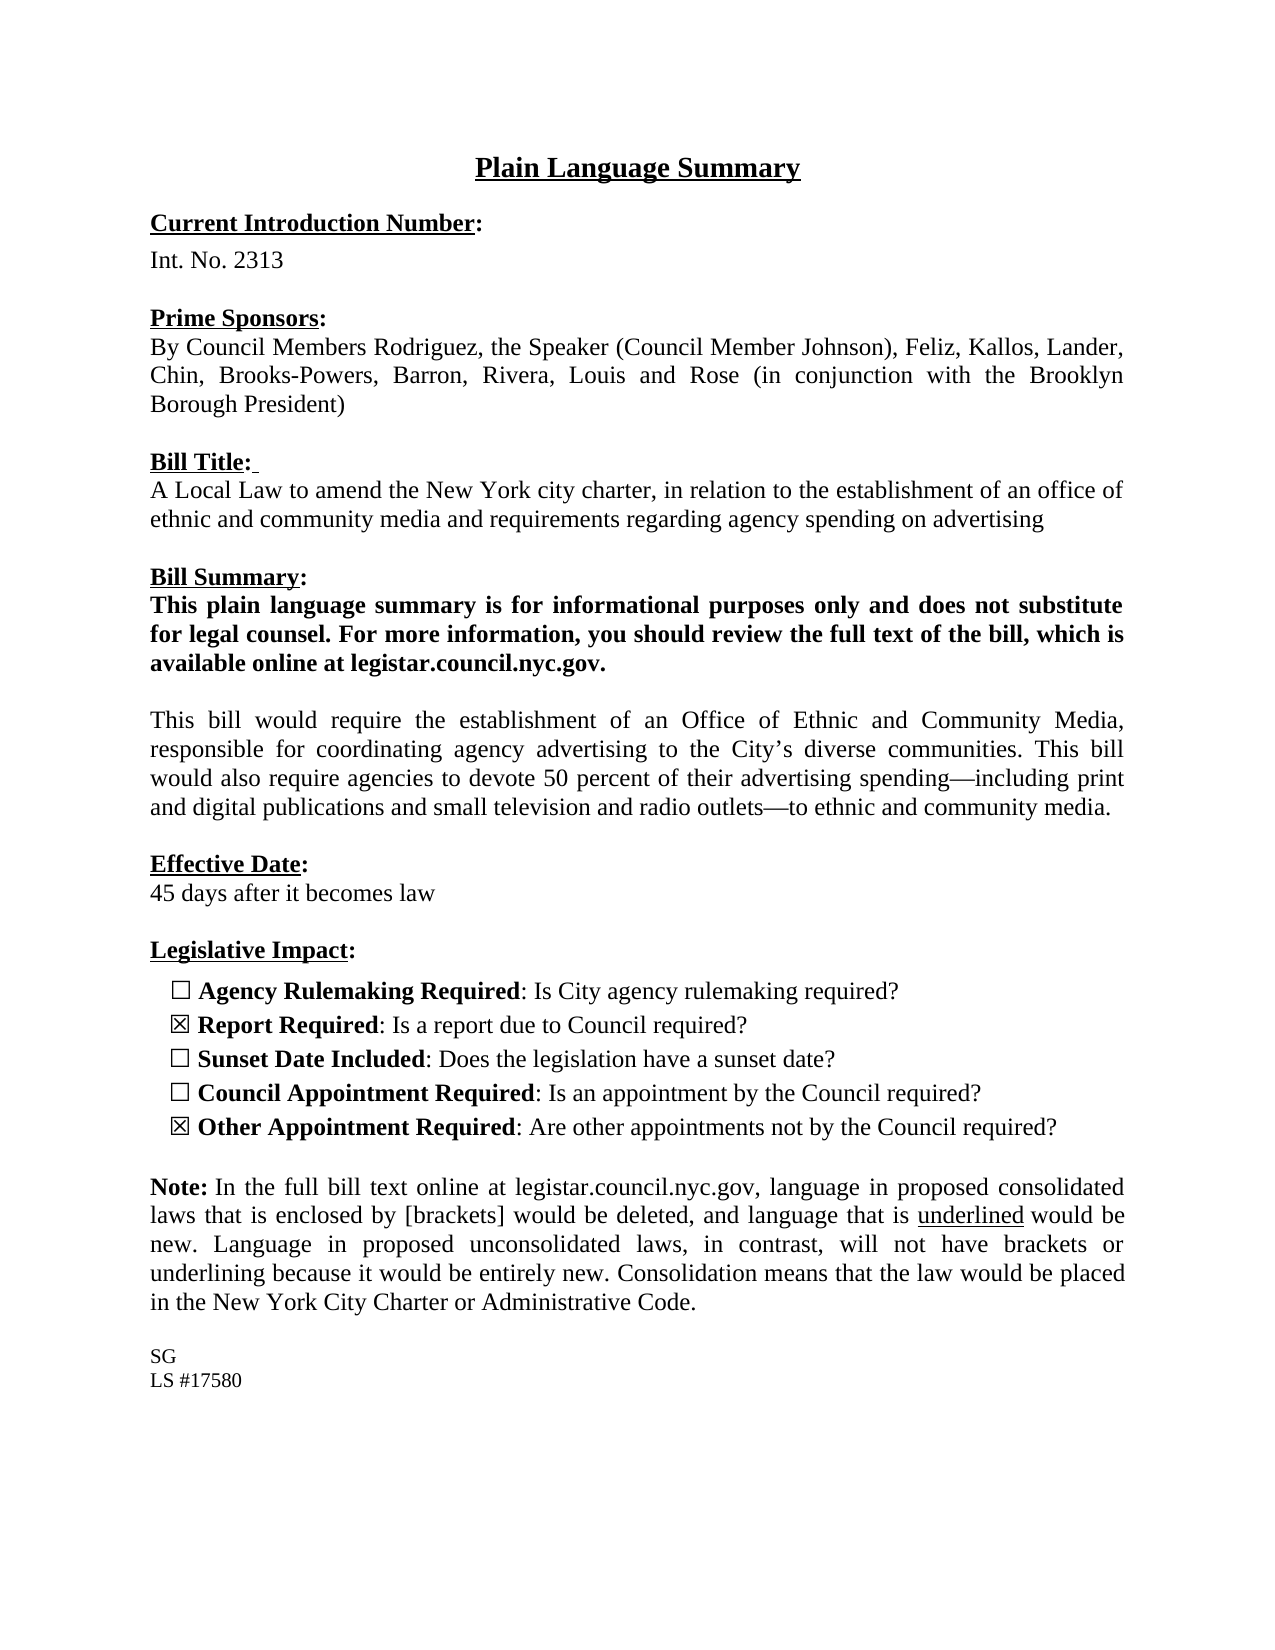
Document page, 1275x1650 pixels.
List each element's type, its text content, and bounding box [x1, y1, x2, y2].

text Bill Title: [150, 447, 1125, 476]
text Other Appointment Required: Are other appointments not by the Council required? [169, 1109, 1125, 1143]
text Plain Language Summary [150, 150, 1125, 183]
text Legislative Impact: [150, 936, 1125, 964]
text Int. No. 2313 [150, 246, 1125, 274]
text A Local Law to amend the New York city charter, in relation to the establishment of an office of ethnic and community media and requirements regarding agency spending on advertising [150, 476, 1125, 533]
text SG [150, 1344, 1125, 1368]
text This bill would require the establishment of an Office of Ethnic and Community Media, responsible for coordinating agency advertising to the City’s diverse communities. This bill would also require agencies to devote 50 percent of their advertising spending—including print and digital publications and small television and radio outlets—to ethnic and community media. [150, 706, 1125, 821]
text This plain language summary is for informational purposes only and does not substitute for legal counsel. For more information, you should review the full text of the bill, which is available online at legistar.council.nyc.gov. [150, 591, 1125, 677]
text LS #17580 [150, 1368, 1125, 1392]
text 45 days after it becomes law [150, 878, 1125, 907]
text Council Appointment Required: Is an appointment by the Council required? [169, 1075, 1125, 1109]
text By Council Members Rodriguez, the Speaker (Council Member Johnson), Feliz, Kallos, Lander, Chin, Brooks-Powers, Barron, Rivera, Louis and Rose (in conjunction with the Brooklyn Borough President) [150, 332, 1125, 418]
text Effective Date: [150, 849, 1125, 878]
text Agency Rulemaking Required: Is City agency rulemaking required? [169, 973, 1125, 1007]
text Note: In the full bill text online at legistar.council.nyc.gov, language in proposed consolidated laws that is enclosed by [brackets] would be deleted, and language that is underlined would be new. Language in proposed unconsolidated laws, in contrast, will not have brackets or underlining because it would be entirely new. Consolidation means that the law would be placed in the New York City Charter or Administrative Code. [150, 1172, 1125, 1316]
text Current Introduction Number: [150, 208, 1125, 237]
text Sunset Date Included: Does the legislation have a sunset date? [169, 1041, 1125, 1075]
text Report Required: Is a report due to Council required? [169, 1007, 1125, 1041]
text Bill Summary: [150, 562, 1125, 591]
text Prime Sponsors: [150, 303, 1125, 332]
